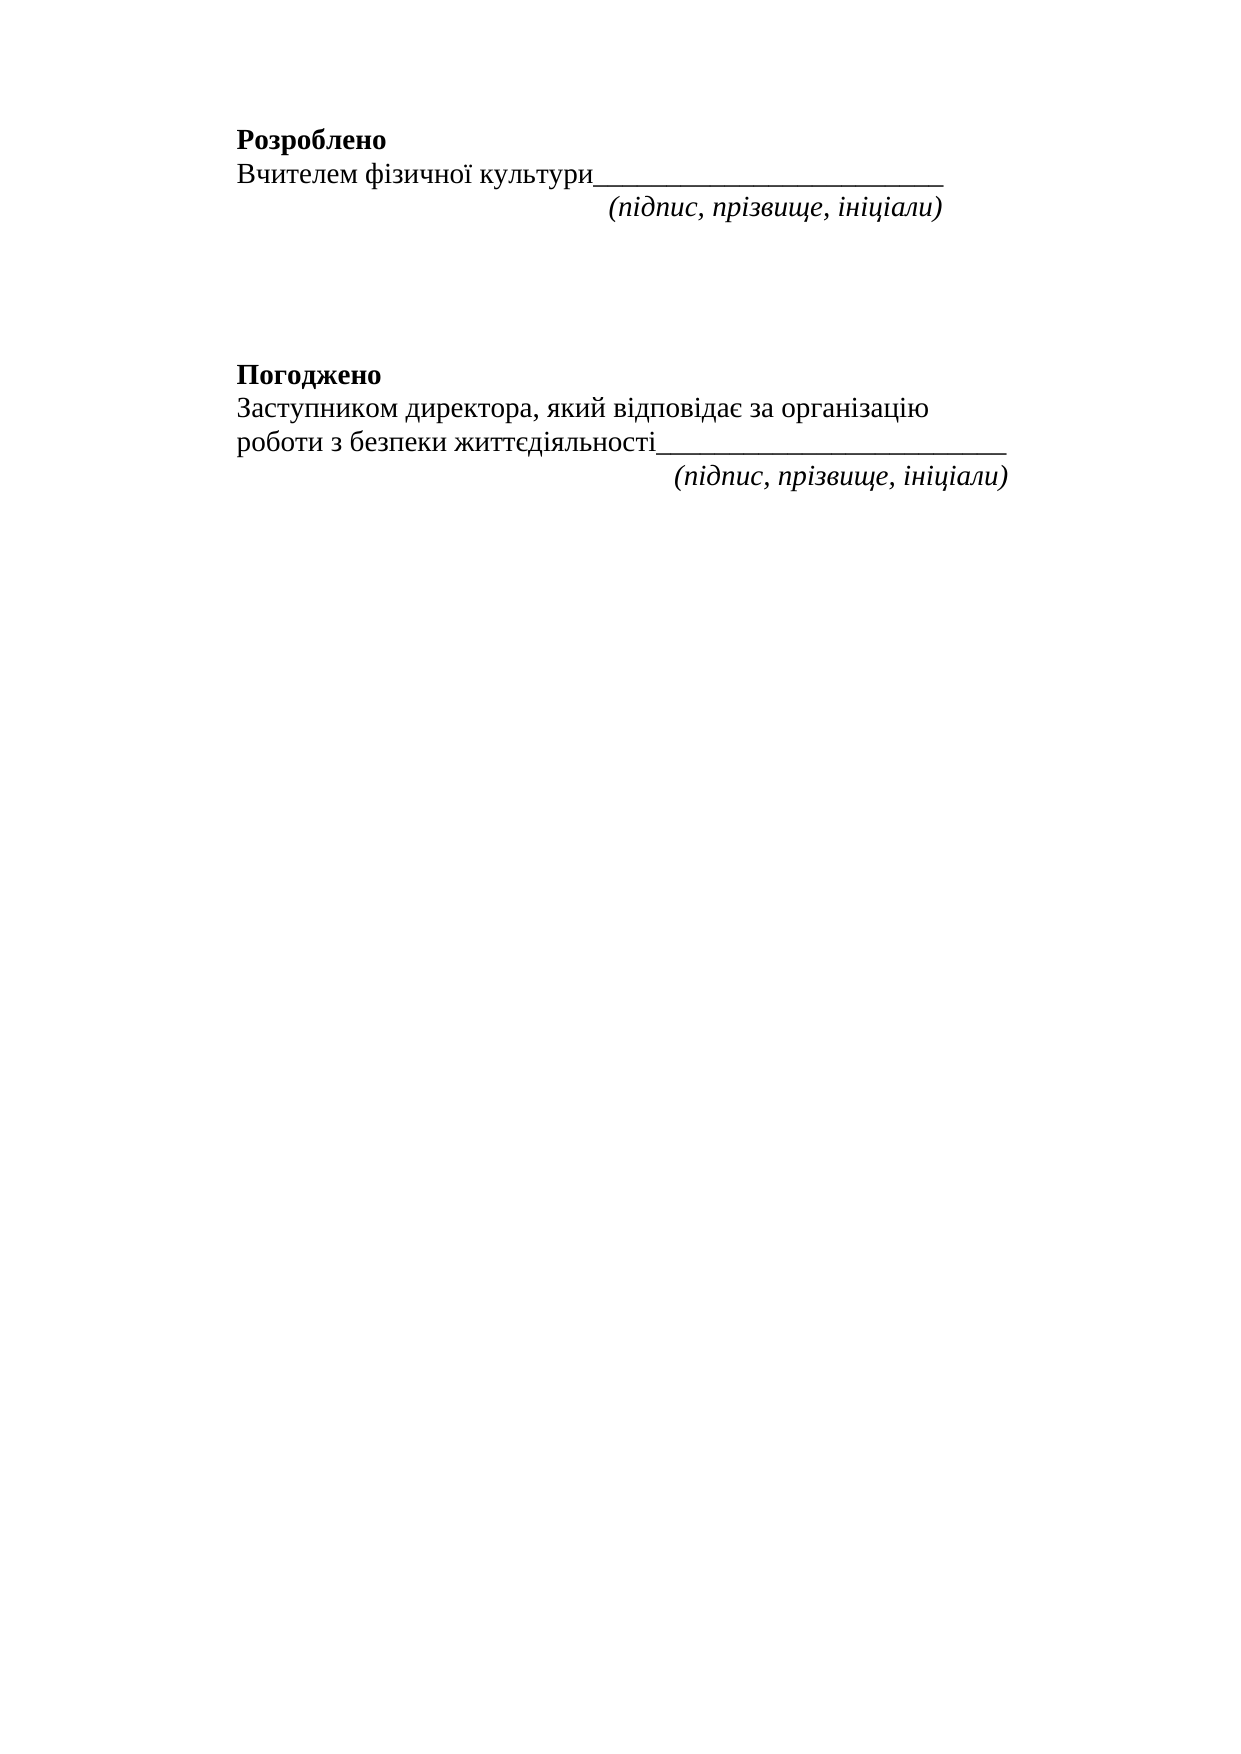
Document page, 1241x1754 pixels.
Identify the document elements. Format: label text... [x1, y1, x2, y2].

text (підпис, прізвище, ініціали) [148, 189, 1152, 223]
text (підпис, прізвище, ініціали) [148, 458, 1152, 491]
text Вчителем фізичної культури________________________ [148, 156, 1152, 189]
text Розроблено [148, 122, 1152, 156]
text роботи з безпеки життєдіяльності________________________ [148, 424, 1152, 458]
text Погоджено [148, 357, 1152, 391]
text Заступником директора, який відповідає за організацію [148, 391, 1152, 424]
